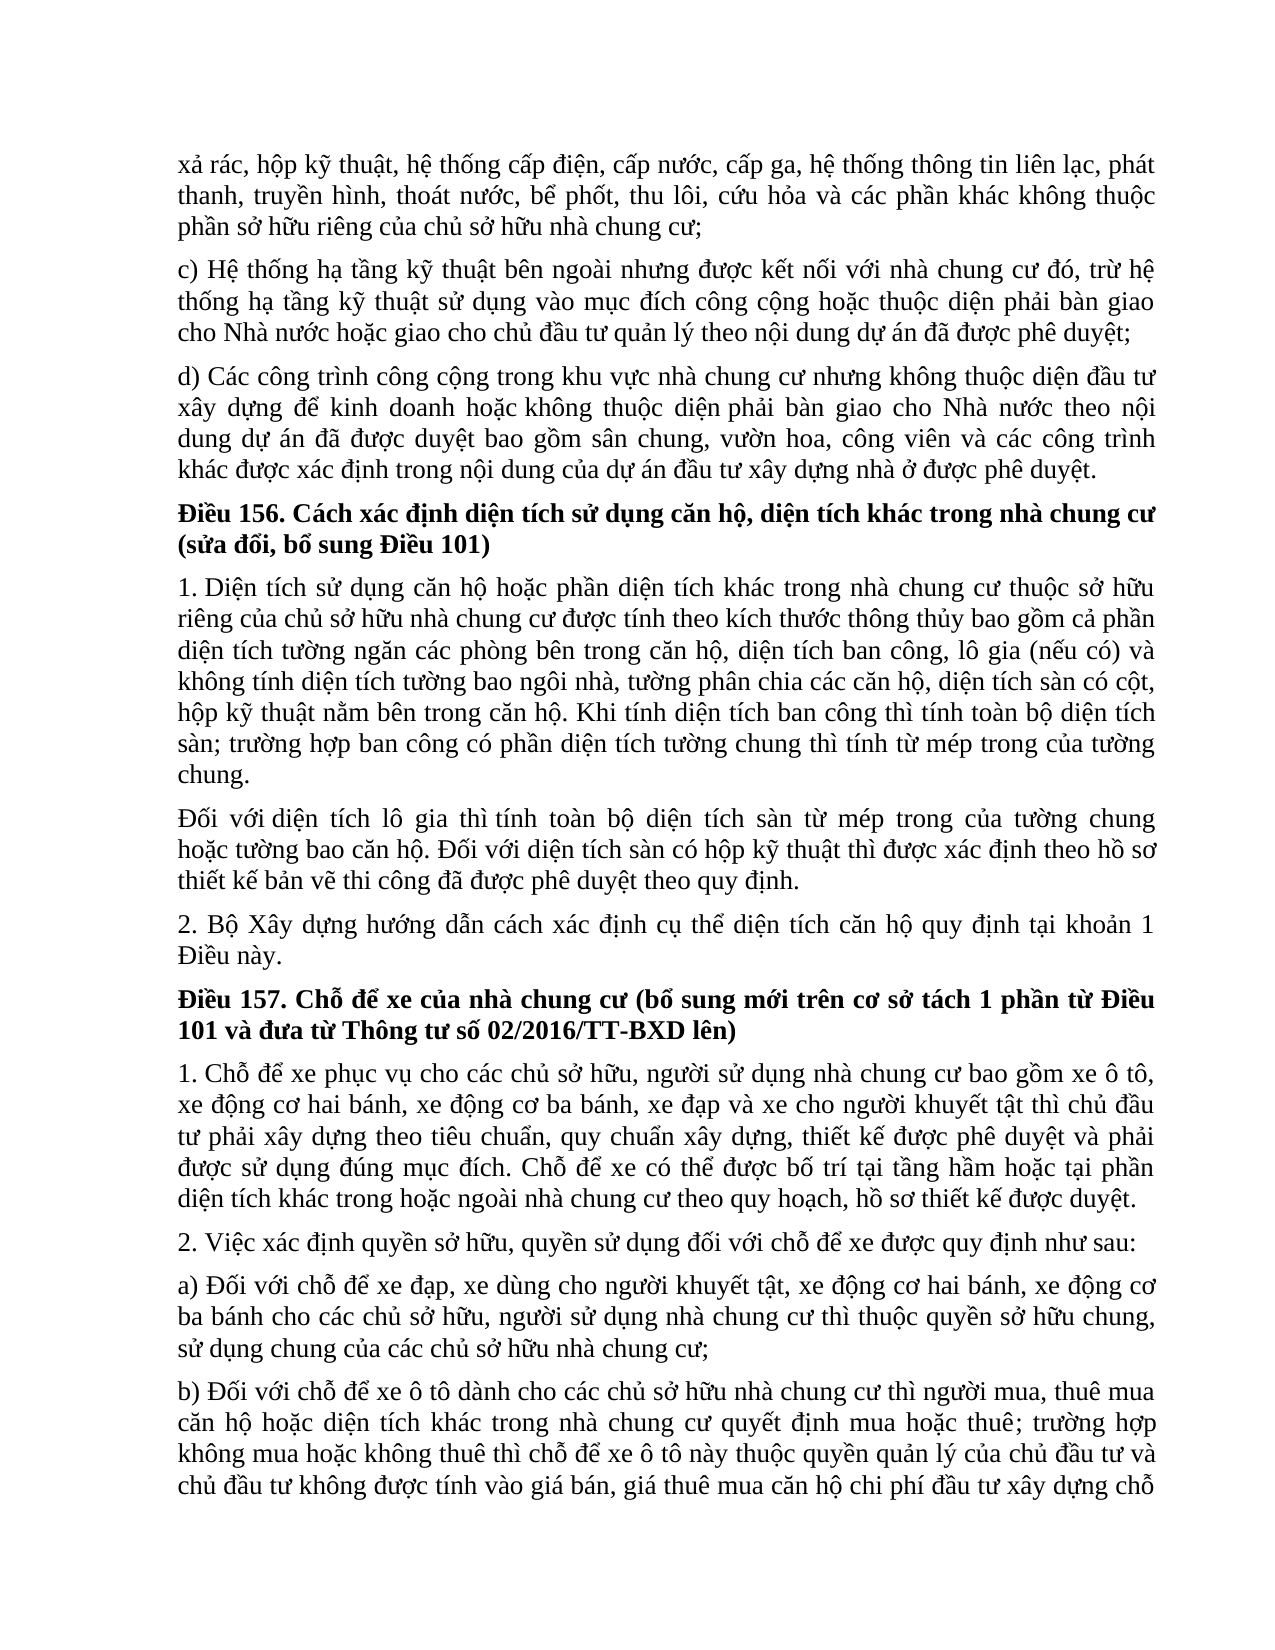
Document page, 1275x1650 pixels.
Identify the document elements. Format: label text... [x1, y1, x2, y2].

text Điều 156. Cách xác định diện tích sử dụng căn hộ, diện tích khác trong nhà chung cư (sửa đổi, bổ sung Điều 101) [177, 497, 1157, 559]
text d) Các công trình công cộng trong khu vực nhà chung cư nhưng không thuộc diện đầu tư xây dựng để kinh doanh hoặc không thuộc diện phải bàn giao cho Nhà nước theo nội dung dự án đã được duyệt bao gồm sân chung, vườn hoa, công viên và các công trình khác được xác định trong nội dung của dự án đầu tư xây dựng nhà ở được phê duyệt. [177, 359, 1157, 484]
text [177, 1375, 1157, 1500]
text 2. Bộ Xây dựng hướng dẫn cách xác định cụ thể diện tích căn hộ quy định tại khoản 1 Điều này. [177, 908, 1157, 970]
text Đối với diện tích lô gia thì tính toàn bộ diện tích sàn từ mép trong của tường chung hoặc tường bao căn hộ. Đối với diện tích sàn có hộp kỹ thuật thì được xác định theo hồ sơ thiết kế bản vẽ thi công đã được phê duyệt theo quy định. [177, 802, 1157, 895]
text 1. Diện tích sử dụng căn hộ hoặc phần diện tích khác trong nhà chung cư thuộc sở hữu riêng của chủ sở hữu nhà chung cư được tính theo kích thước thông thủy bao gồm cả phần diện tích tường ngăn các phòng bên trong căn hộ, diện tích ban công, lô gia (nếu có) và không tính diện tích tường bao ngôi nhà, tường phân chia các căn hộ, diện tích sàn có cột, hộp kỹ thuật nằm bên trong căn hộ. Khi tính diện tích ban công thì tính toàn bộ diện tích sàn; trường hợp ban công có phần diện tích tường chung thì tính từ mép trong của tường chung. [177, 571, 1157, 789]
text Điều 157. Chỗ để xe của nhà chung cư (bổ sung mới trên cơ sở tách 1 phần từ Điều 101 và đưa từ Thông tư số 02/2016/TT-BXD lên) [177, 983, 1157, 1045]
text 1. Chỗ để xe phục vụ cho các chủ sở hữu, người sử dụng nhà chung cư bao gồm xe ô tô, xe động cơ hai bánh, xe động cơ ba bánh, xe đạp và xe cho người khuyết tật thì chủ đầu tư phải xây dựng theo tiêu chuẩn, quy chuẩn xây dựng, thiết kế được phê duyệt và phải được sử dụng đúng mục đích. Chỗ để xe có thể được bố trí tại tầng hầm hoặc tại phần diện tích khác trong hoặc ngoài nhà chung cư theo quy hoạch, hồ sơ thiết kế được duyệt. [177, 1057, 1157, 1213]
text a) Đối với chỗ để xe đạp, xe dùng cho người khuyết tật, xe động cơ hai bánh, xe động cơ ba bánh cho các chủ sở hữu, người sử dụng nhà chung cư thì thuộc quyền sở hữu chung, sử dụng chung của các chủ sở hữu nhà chung cư; [177, 1269, 1157, 1363]
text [177, 148, 1157, 241]
text 2. Việc xác định quyền sở hữu, quyền sử dụng đối với chỗ để xe được quy định như sau: [177, 1226, 1157, 1257]
text c) Hệ thống hạ tầng kỹ thuật bên ngoài nhưng được kết nối với nhà chung cư đó, trừ hệ thống hạ tầng kỹ thuật sử dụng vào mục đích công cộng hoặc thuộc diện phải bàn giao cho Nhà nước hoặc giao cho chủ đầu tư quản lý theo nội dung dự án đã được phê duyệt; [177, 254, 1157, 347]
